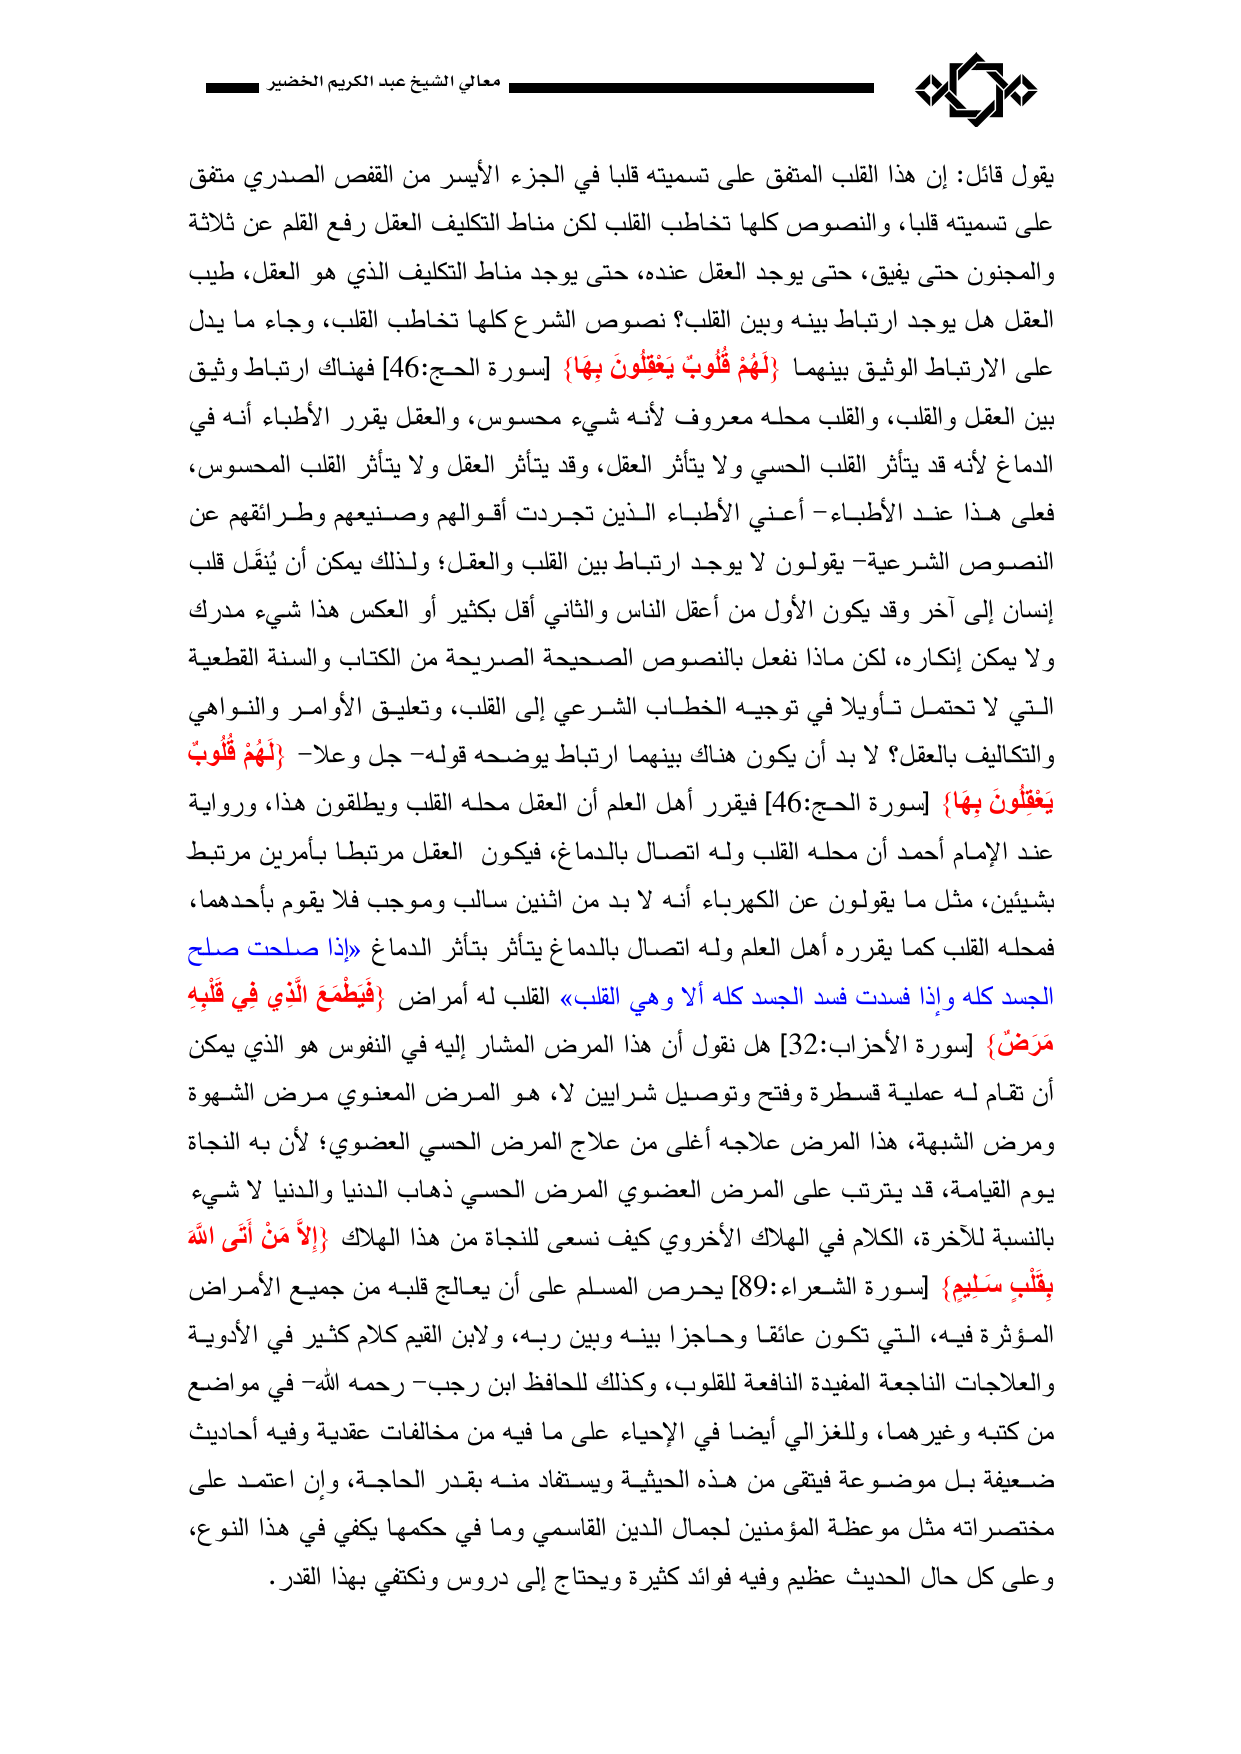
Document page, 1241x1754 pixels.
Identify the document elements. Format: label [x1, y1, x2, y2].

text [187, 150, 1053, 1600]
